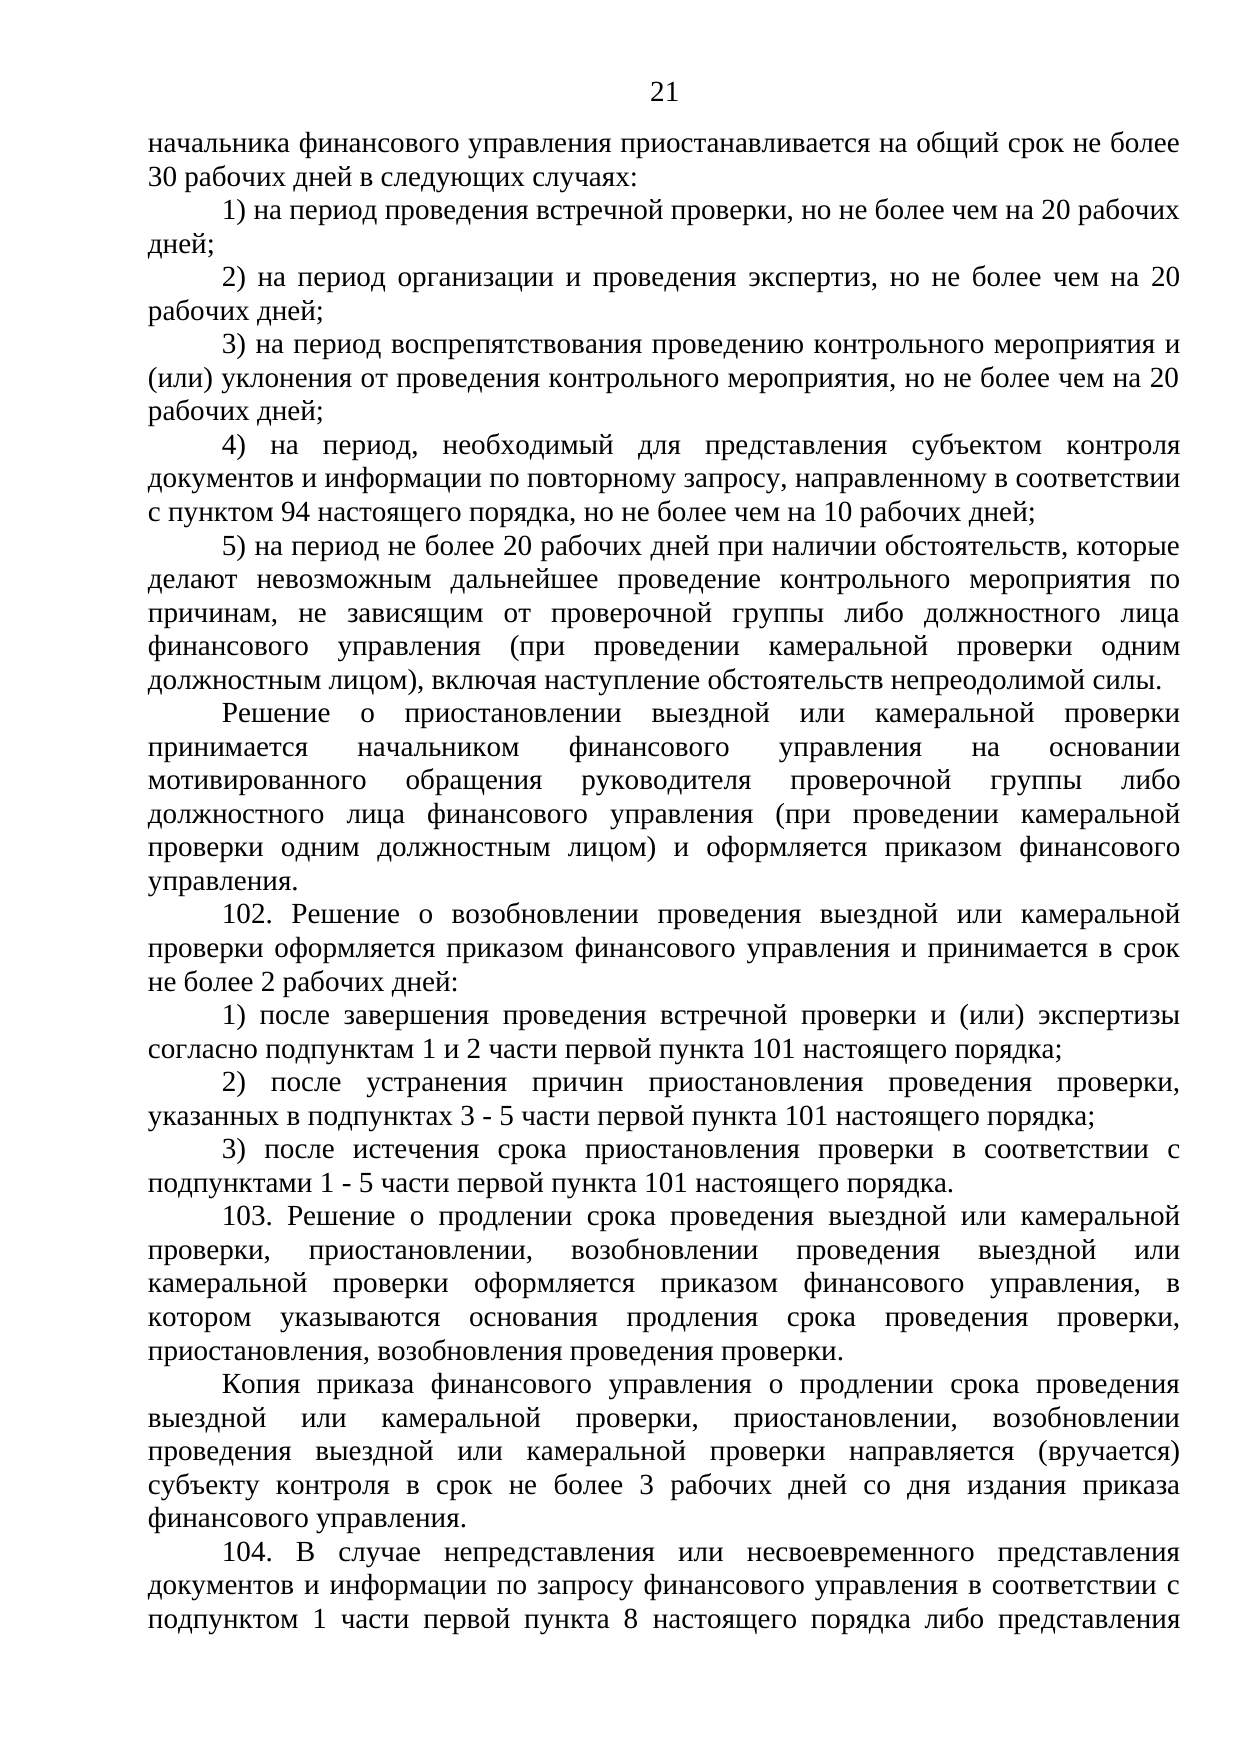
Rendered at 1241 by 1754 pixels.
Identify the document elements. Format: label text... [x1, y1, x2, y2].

text 1) после завершения проведения встречной проверки и (или) экспертизы согласно подпунктам 1 и 2 части первой пункта 101 настоящего порядка; [148, 997, 1181, 1064]
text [148, 125, 1181, 192]
text 102. Решение о возобновлении проведения выездной или камеральной проверки оформляется приказом финансового управления и принимается в срок не более 2 рабочих дней: [148, 897, 1181, 997]
text 103. Решение о продлении срока проведения выездной или камеральной проверки, приостановлении, возобновлении проведения выездной или камеральной проверки оформляется приказом финансового управления, в котором указываются основания продления срока проведения проверки, приостановления, возобновления проведения проверки. [148, 1198, 1181, 1366]
text 2) на период организации и проведения экспертиз, но не более чем на 20 рабочих дней; [148, 259, 1181, 326]
text 3) после истечения срока приостановления проверки в соответствии с подпунктами 1 - 5 части первой пункта 101 настоящего порядка. [148, 1131, 1181, 1198]
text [148, 1534, 1181, 1634]
text 5) на период не более 20 рабочих дней при наличии обстоятельств, которые делают невозможным дальнейшее проведение контрольного мероприятия по причинам, не зависящим от проверочной группы либо должностного лица финансового управления (при проведении камеральной проверки одним должностным лицом), включая наступление обстоятельств непреодолимой силы. [148, 528, 1181, 695]
text Решение о приостановлении выездной или камеральной проверки принимается начальником финансового управления на основании мотивированного обращения руководителя проверочной группы либо должностного лица финансового управления (при проведении камеральной проверки одним должностным лицом) и оформляется приказом финансового управления. [148, 695, 1181, 897]
text Копия приказа финансового управления о продлении срока проведения выездной или камеральной проверки, приостановлении, возобновлении проведения выездной или камеральной проверки направляется (вручается) субъекту контроля в срок не более 3 рабочих дней со дня издания приказа финансового управления. [148, 1366, 1181, 1534]
text 3) на период воспрепятствования проведению контрольного мероприятия и (или) уклонения от проведения контрольного мероприятия, но не более чем на 20 рабочих дней; [148, 326, 1181, 427]
text 4) на период, необходимый для представления субъектом контроля документов и информации по повторному запросу, направленному в соответствии с пунктом 94 настоящего порядка, но не более чем на 10 рабочих дней; [148, 427, 1181, 528]
text 2) после устранения причин приостановления проведения проверки, указанных в подпунктах 3 - 5 части первой пункта 101 настоящего порядка; [148, 1064, 1181, 1131]
text 1) на период проведения встречной проверки, но не более чем на 20 рабочих дней; [148, 192, 1181, 259]
